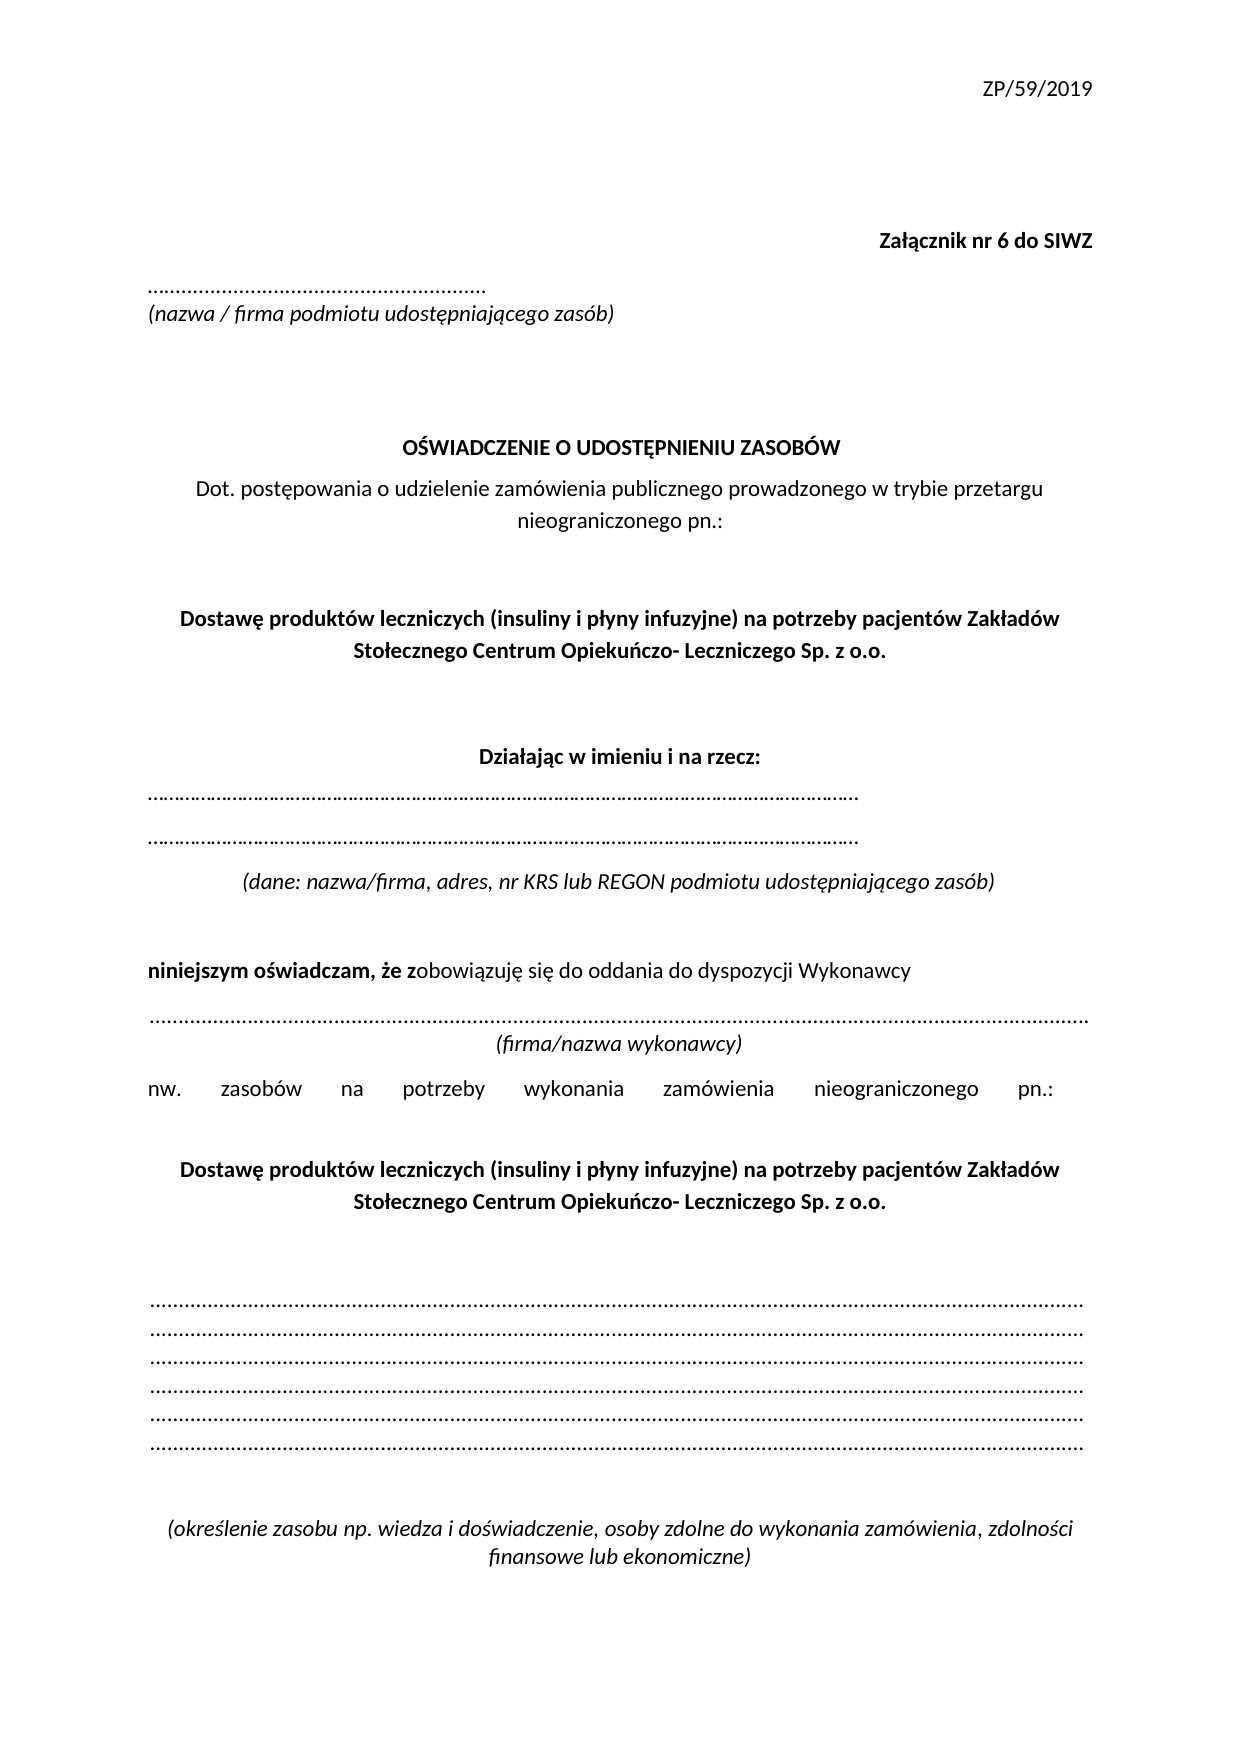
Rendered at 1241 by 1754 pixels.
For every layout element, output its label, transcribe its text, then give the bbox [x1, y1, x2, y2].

text Dostawę produktów leczniczych (insuliny i płyny infuzyjne) na potrzeby pacjentów Zakładów Stołecznego Centrum Opiekuńczo- Leczniczego Sp. z o.o. [148, 604, 1093, 664]
text Załącznik nr 6 do SIWZ [148, 227, 1093, 254]
text nw. zasobów na potrzeby wykonania zamówienia nieograniczonego pn.: [148, 1074, 1093, 1134]
text niniejszym oświadczam, że zobowiązuję się do oddania do dyspozycji Wykonawcy [148, 957, 1093, 984]
text (dane: nazwa/firma, adres, nr KRS lub REGON podmiotu udostępniającego zasób) [148, 867, 1093, 895]
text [150, 1428, 1093, 1456]
text (określenie zasobu np. wiedza i doświadczenie, osoby zdolne do wykonania zamówienia, zdolności finansowe lub ekonomiczne) [150, 1513, 1093, 1570]
text Dot. postępowania o udzielenie zamówienia publicznego prowadzonego w trybie przetargu nieograniczonego pn.: [148, 474, 1093, 534]
text Dostawę produktów leczniczych (insuliny i płyny infuzyjne) na potrzeby pacjentów Zakładów Stołecznego Centrum Opiekuńczo- Leczniczego Sp. z o.o. [148, 1155, 1093, 1215]
text ................................................................................................................................................................... [148, 1001, 1093, 1029]
text (firma/nazwa wykonawcy) [148, 1029, 1093, 1057]
text Działając w imieniu i na rzecz: [148, 742, 1093, 770]
text ……………………………………………………………………………………………………………………… [148, 778, 1093, 806]
text OŚWIADCZENIE O UDOSTĘPNIENIU ZASOBÓW [148, 433, 1096, 461]
text ……………………………………………………………………………………………………………………… [148, 822, 1093, 851]
text …........................................................ (nazwa / firma podmiotu udostępniającego zasób) [148, 271, 1093, 327]
